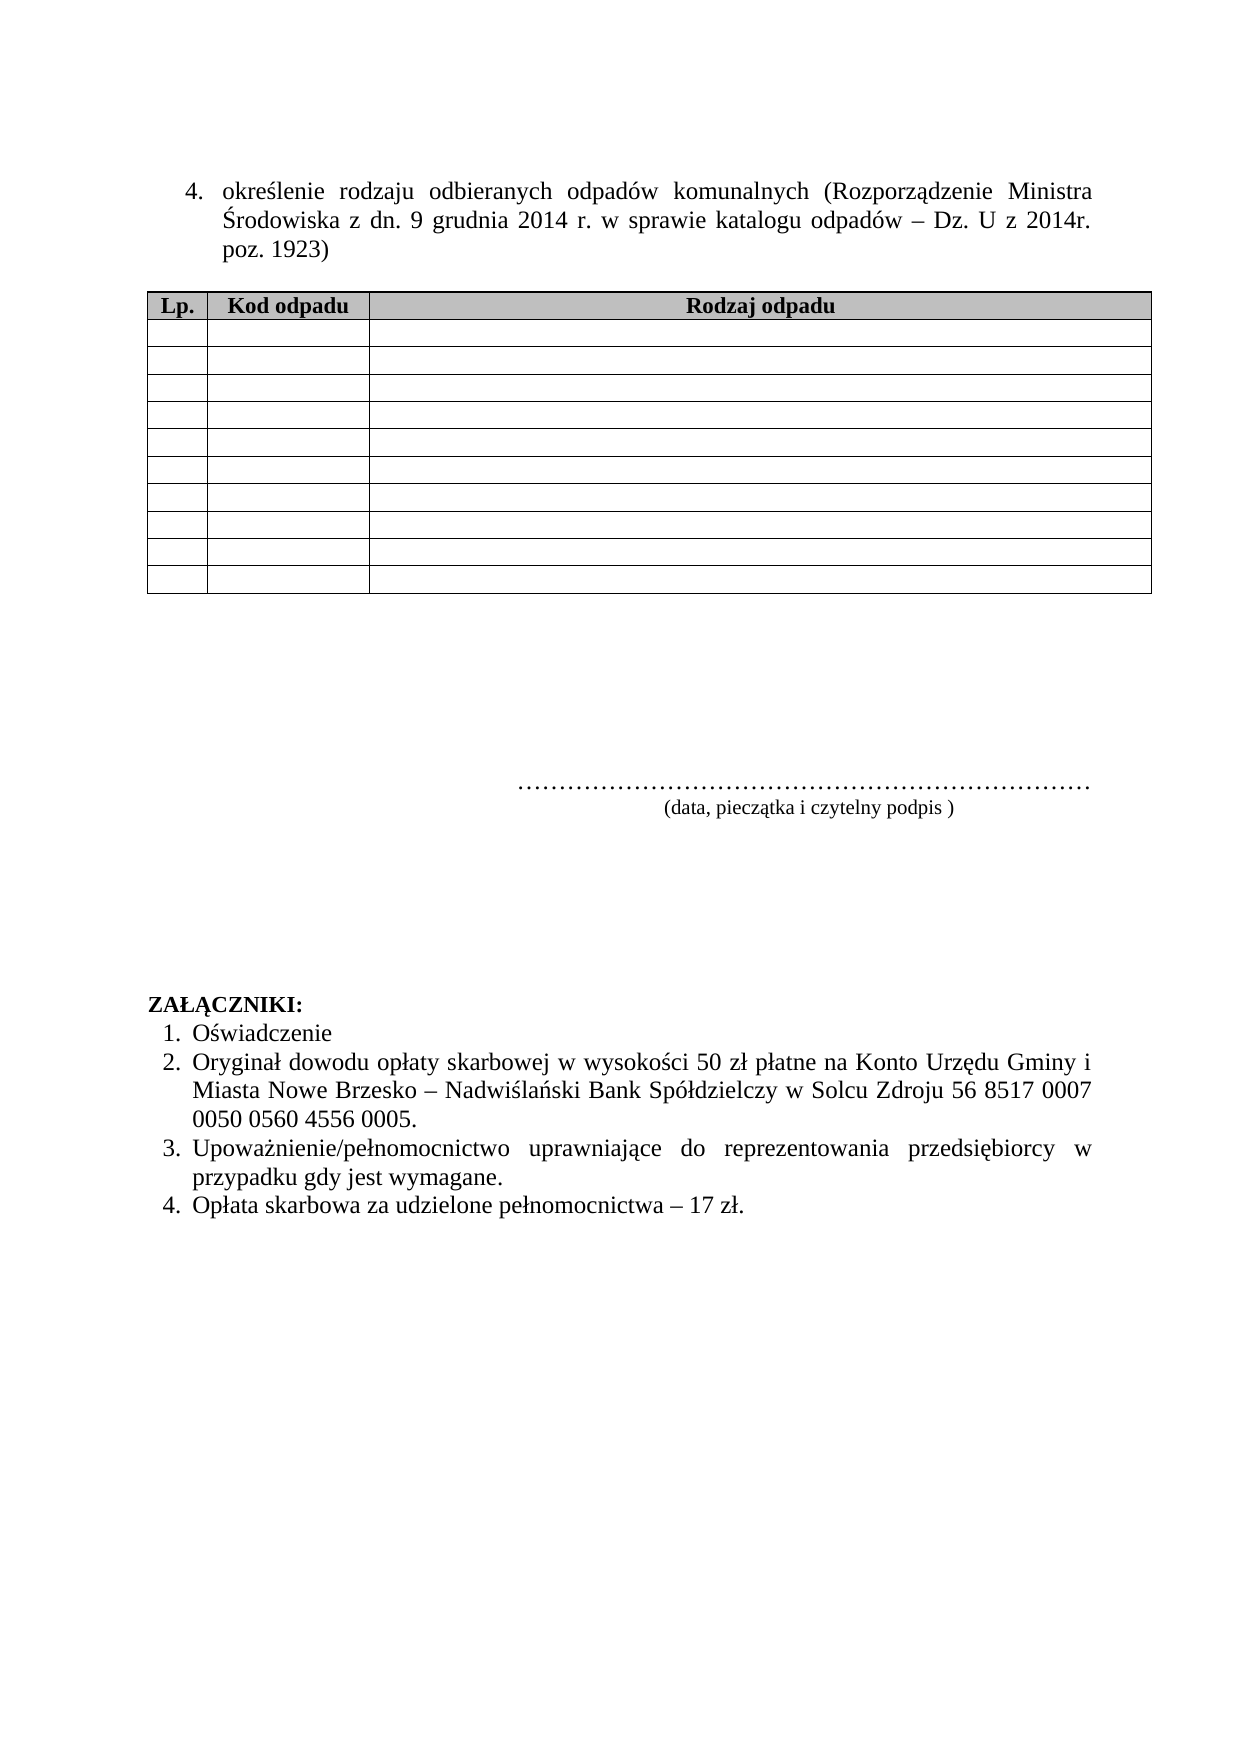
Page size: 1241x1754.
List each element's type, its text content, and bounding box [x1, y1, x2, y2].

table_header Rodzaj odpadu [370, 293, 1151, 319]
table_cell [148, 457, 207, 483]
table_cell [148, 566, 207, 593]
table_cell [208, 566, 369, 593]
list Oryginał dowodu opłaty skarbowej w wysokości 50 zł płatne na Konto Urzędu Gminy i Miasta Nowe Brzesko – Nadwiślański Bank Spółdzielczy w Solcu Zdroju 56 8517 0007 0050 0560 4556 0005. [162, 1047, 1093, 1133]
table_cell [148, 512, 207, 538]
table_cell [370, 320, 1151, 346]
table_header Kod odpadu [208, 293, 369, 319]
text (data, pieczątka i czytelny podpis ) [664, 795, 1093, 819]
table_cell [370, 457, 1151, 483]
table_cell [208, 484, 369, 511]
table_header Lp. [148, 293, 207, 319]
list Oświadczenie [162, 1018, 1093, 1047]
table_cell [208, 539, 369, 565]
table_cell [148, 347, 207, 373]
table_cell [148, 539, 207, 565]
table_cell [148, 429, 207, 456]
list określenie rodzaju odbieranych odpadów komunalnych (Rozporządzenie Ministra Środowiska z dn. 9 grudnia 2014 r. w sprawie katalogu odpadów – Dz. U z 2014r. poz. 1923) [185, 176, 1093, 263]
table_cell [148, 320, 207, 346]
table_cell [370, 402, 1151, 428]
table_cell [208, 457, 369, 483]
text …………………………………………………………… [516, 766, 1093, 795]
table_cell [208, 320, 369, 346]
table_cell [370, 566, 1151, 593]
table_cell [370, 512, 1151, 538]
table_cell [148, 484, 207, 511]
table_cell [370, 375, 1151, 401]
table_cell [208, 375, 369, 401]
table_cell [370, 429, 1151, 456]
list Opłata skarbowa za udzielone pełnomocnictwa – 17 zł. [162, 1190, 1093, 1219]
table_cell [208, 347, 369, 373]
text ZAŁĄCZNIKI: [148, 992, 1093, 1018]
list Upoważnienie/pełnomocnictwo uprawniające do reprezentowania przedsiębiorcy w przypadku gdy jest wymagane. [162, 1133, 1093, 1190]
table_cell [208, 512, 369, 538]
table_cell [148, 375, 207, 401]
table_cell [370, 347, 1151, 373]
table_cell [370, 484, 1151, 511]
table_cell [208, 402, 369, 428]
table_cell [370, 539, 1151, 565]
table_cell [208, 429, 369, 456]
table_cell [148, 402, 207, 428]
